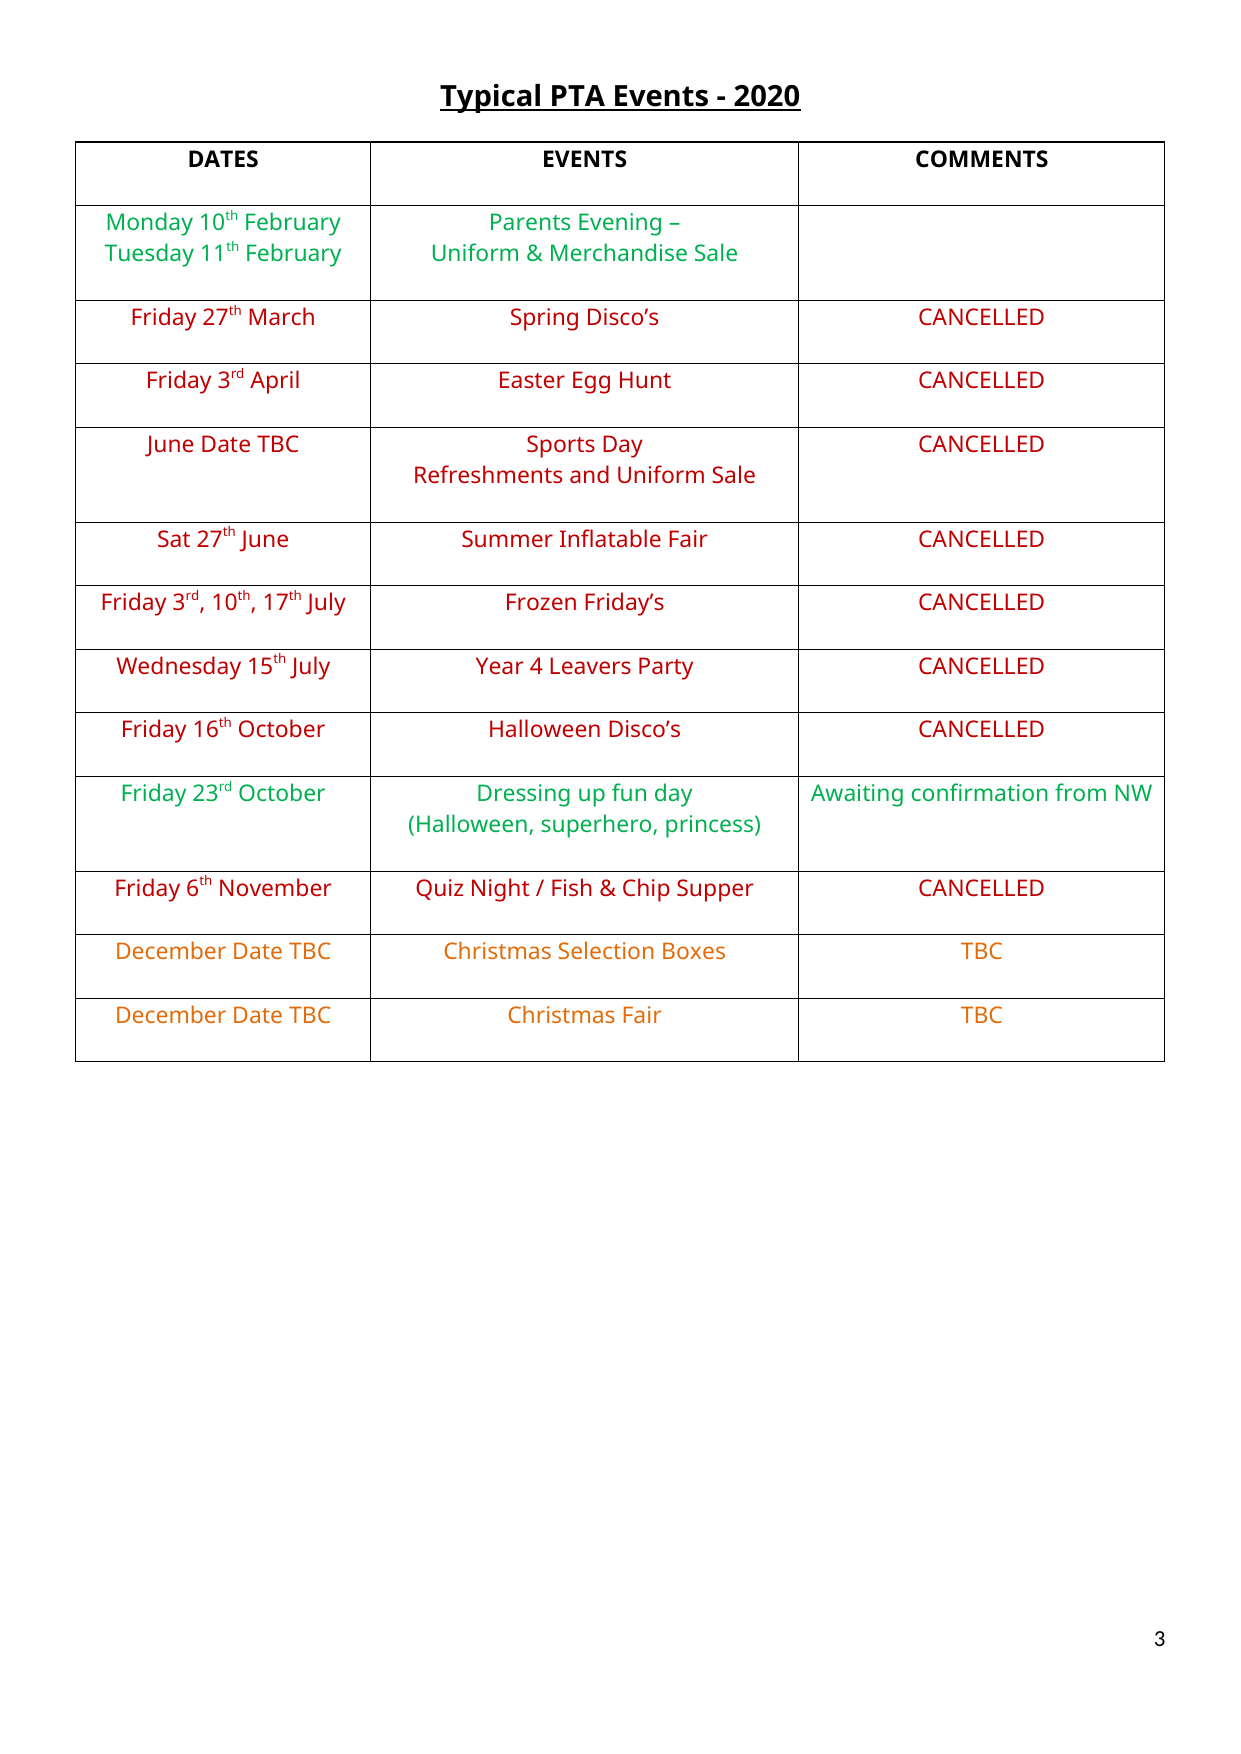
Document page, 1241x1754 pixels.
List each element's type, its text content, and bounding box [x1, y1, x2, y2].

table_cell Dressing up fun day (Halloween, superhero, princess) [371, 777, 798, 871]
table_cell TBC [799, 935, 1164, 998]
table_cell Friday 3rd, 10th, 17th July [76, 586, 370, 649]
text Typical PTA Events - 2020 [75, 75, 1165, 115]
table_cell [799, 206, 1164, 300]
table_header DATES [76, 143, 370, 205]
table_cell Year 4 Leavers Party [371, 650, 798, 712]
table_cell Easter Egg Hunt [371, 364, 798, 427]
table_cell Friday 23rd October [76, 777, 370, 871]
table_cell Monday 10th February Tuesday 11th February [76, 206, 370, 300]
table_cell Frozen Friday’s [371, 586, 798, 649]
table_cell Friday 6th November [76, 872, 370, 934]
table_cell Halloween Disco’s [371, 713, 798, 776]
table_cell Summer Inflatable Fair [371, 523, 798, 585]
table_cell TBC [799, 999, 1164, 1061]
table_cell June Date TBC [76, 428, 370, 522]
table_header EVENTS [371, 143, 798, 205]
table_cell Awaiting confirmation from NW [799, 777, 1164, 871]
table_cell December Date TBC [76, 935, 370, 998]
table_cell CANCELLED [799, 301, 1164, 363]
table_cell Quiz Night / Fish & Chip Supper [371, 872, 798, 934]
table_cell CANCELLED [799, 428, 1164, 522]
table_cell Parents Evening – Uniform & Merchandise Sale [371, 206, 798, 300]
table_cell December Date TBC [76, 999, 370, 1061]
table_cell Sat 27th June [76, 523, 370, 585]
table_cell Spring Disco’s [371, 301, 798, 363]
table_cell Sports Day Refreshments and Uniform Sale [371, 428, 798, 522]
table_cell CANCELLED [799, 364, 1164, 427]
table_cell Friday 3rd April [76, 364, 370, 427]
table_cell CANCELLED [799, 872, 1164, 934]
table_cell CANCELLED [799, 523, 1164, 585]
table_cell Wednesday 15th July [76, 650, 370, 712]
table_header COMMENTS [799, 143, 1164, 205]
table_cell CANCELLED [799, 650, 1164, 712]
table_cell Christmas Selection Boxes [371, 935, 798, 998]
table_cell CANCELLED [799, 586, 1164, 649]
table_cell Friday 16th October [76, 713, 370, 776]
table_cell Friday 27th March [76, 301, 370, 363]
table_cell Christmas Fair [371, 999, 798, 1061]
table_cell CANCELLED [799, 713, 1164, 776]
